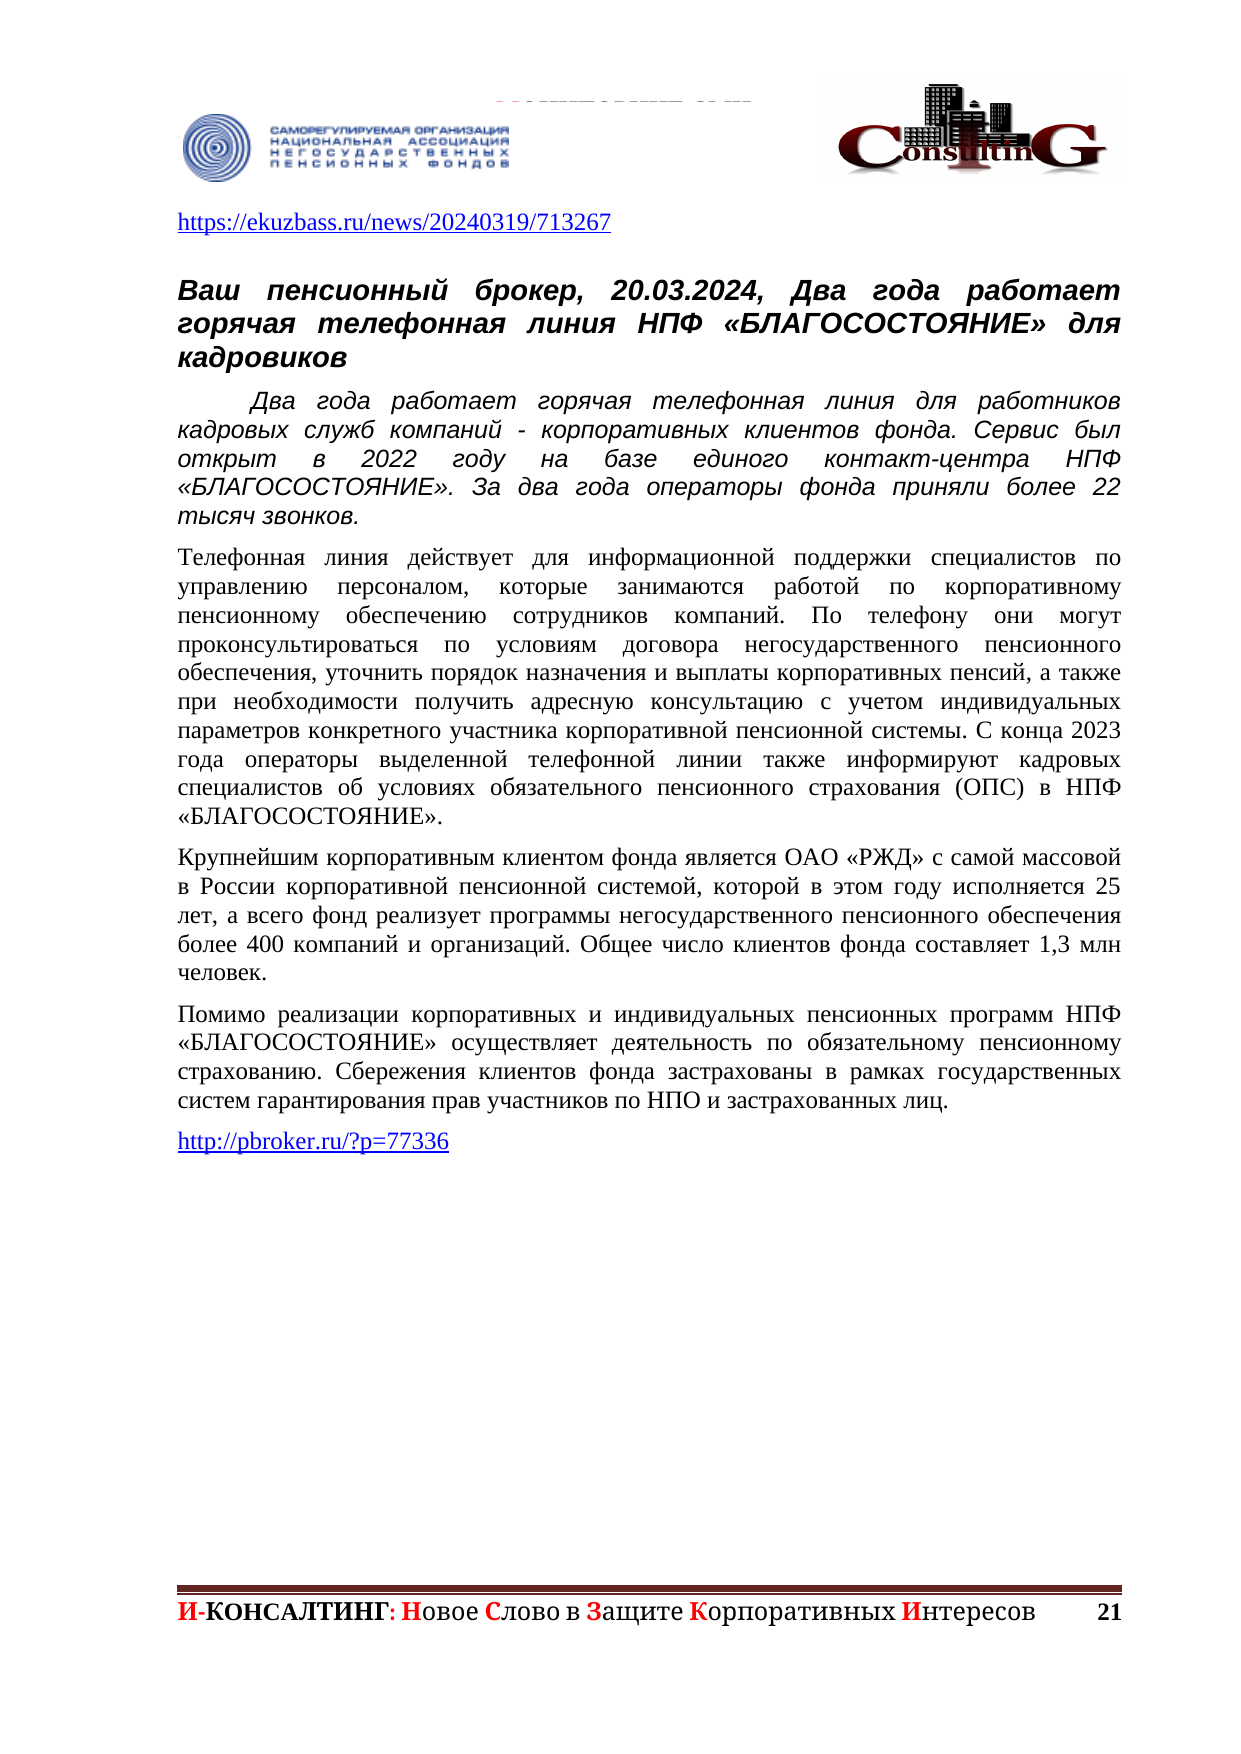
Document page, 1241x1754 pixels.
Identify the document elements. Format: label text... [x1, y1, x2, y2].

text Помимо реализации корпоративных и индивидуальных пенсионных программ НПФ «БЛАГОСОСТОЯНИЕ» осуществляет деятельность по обязательному пенсионному страхованию. Сбережения клиентов фонда застрахованы в рамках государственных систем гарантирования прав участников по НПО и застрахованных лиц. [177, 999, 1122, 1114]
picture [821, 73, 1122, 182]
text http://pbroker.ru/?p=77336 [177, 1126, 1122, 1155]
picture [183, 114, 509, 182]
subtitle Ваш пенсионный брокер, 20.03.2024, Два года работает горячая телефонная линия НПФ «БЛАГОСОСТОЯНИЕ» для кадровиков [177, 273, 1122, 374]
subtitle Два года работает горячая телефонная линия для работников кадровых служб компаний - корпоративных клиентов фонда. Сервис был открыт в 2022 году на базе единого контакт-центра НПФ «БЛАГОСОСТОЯНИЕ». За два года операторы фонда приняли более 22 тысяч звонков. [177, 386, 1122, 530]
text https://ekuzbass.ru/news/20240319/713267 [177, 207, 1122, 236]
text Крупнейшим корпоративным клиентом фонда является ОАО «РЖД» с самой массовой в России корпоративной пенсионной системой, которой в этом году исполняется 25 лет, а всего фонд реализует программы негосударственного пенсионного обеспечения более 400 компаний и организаций. Общее число клиентов фонда составляет 1,3 млн человек. [177, 842, 1122, 986]
text Телефонная линия действует для информационной поддержки специалистов по управлению персоналом, которые занимаются работой по корпоративному пенсионному обеспечению сотрудников компаний. По телефону они могут проконсультироваться по условиям договора негосударственного пенсионного обеспечения, уточнить порядок назначения и выплаты корпоративных пенсий, а также при необходимости получить адресную консультацию с учетом индивидуальных параметров конкретного участника корпоративной пенсионной системы. С конца 2023 года операторы выделенной телефонной линии также информируют кадровых специалистов об условиях обязательного пенсионного страхования (ОПС) в НПФ «БЛАГОСОСТОЯНИЕ». [177, 542, 1122, 830]
